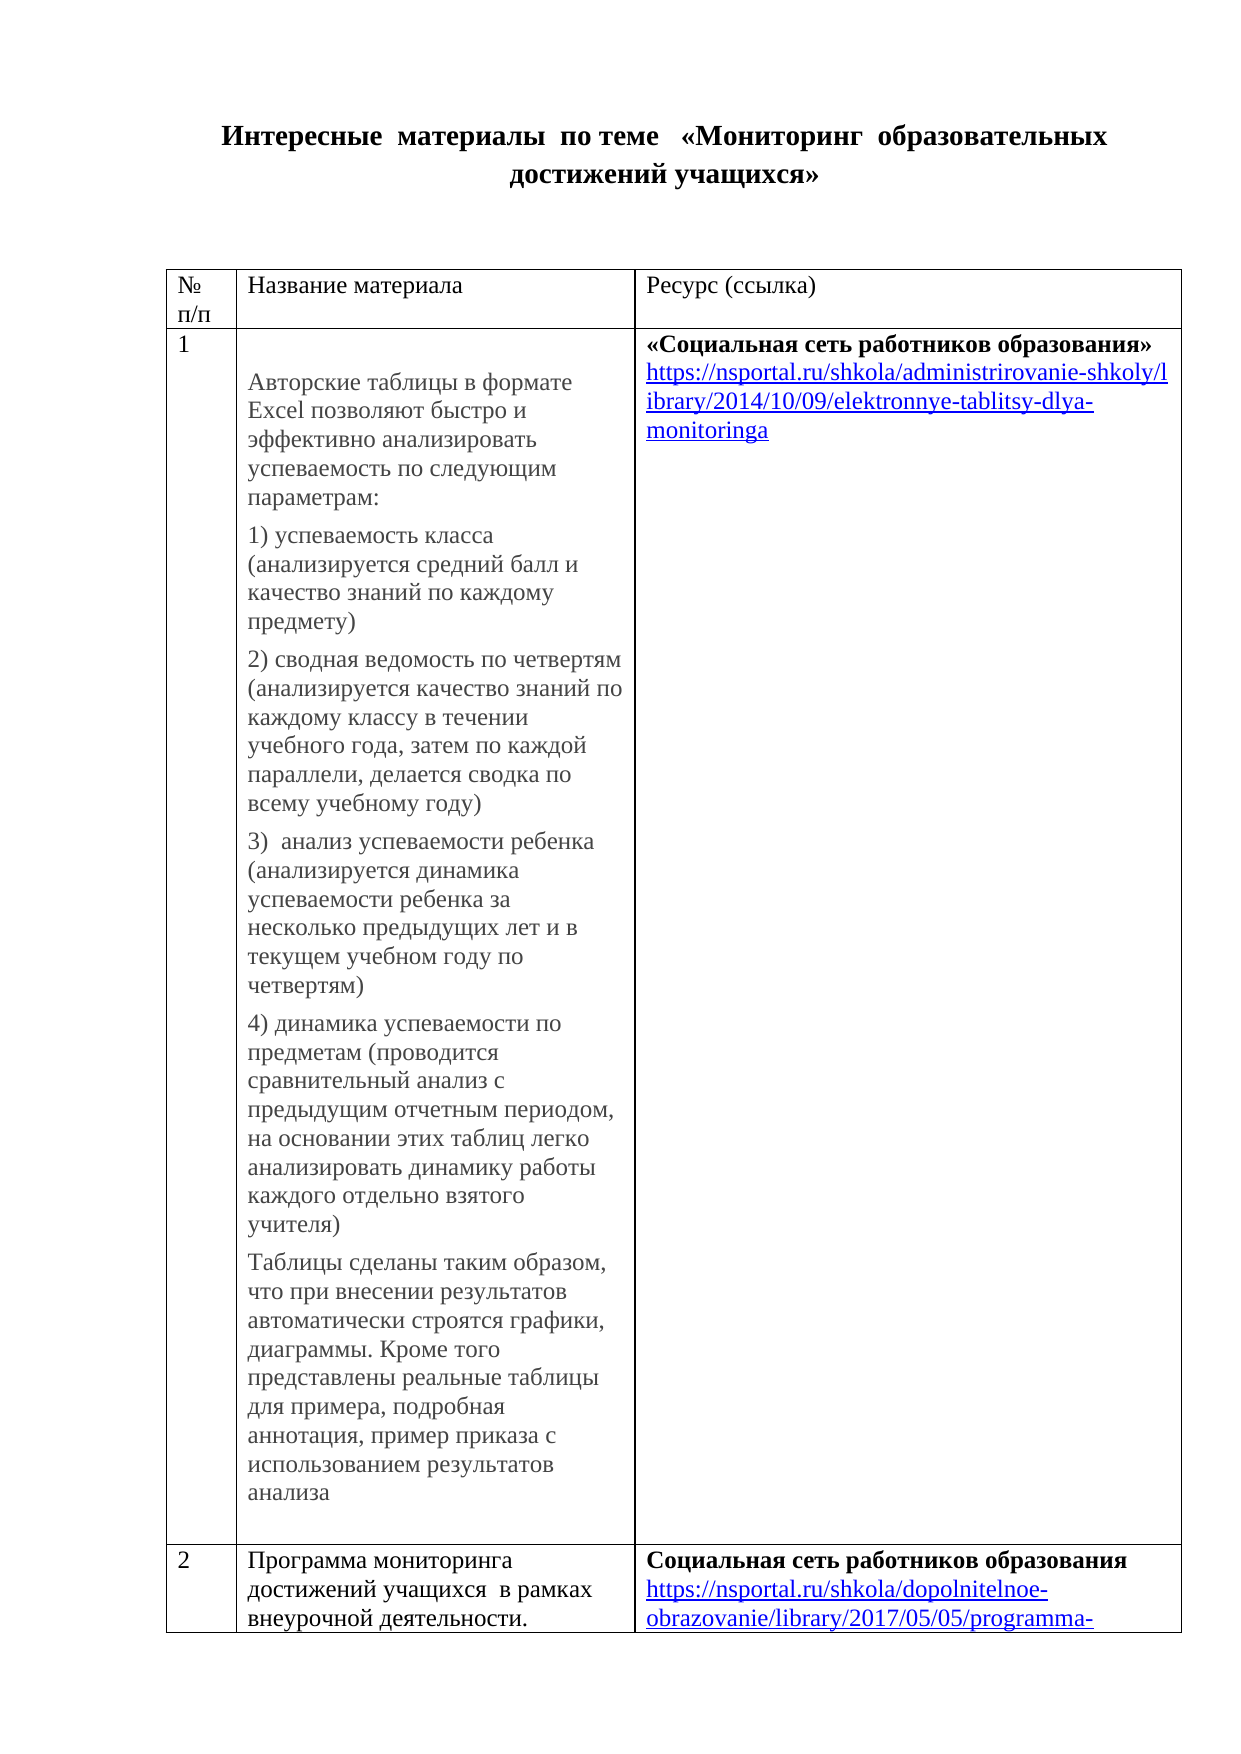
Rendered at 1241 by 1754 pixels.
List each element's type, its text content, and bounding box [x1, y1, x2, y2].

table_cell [636, 1545, 1181, 1632]
table_cell «Социальная сеть работников образования» https://nsportal.ru/shkola/administrirovanie-shkoly/library/2014/10/09/elektronnye-tablitsy-dlya-monitoringa [636, 329, 1181, 1544]
table_cell Авторские таблицы в формате Excel позволяют быстро и эффективно анализировать успеваемость по следующим параметрам: 1) успеваемость класса (анализируется средний балл и качество знаний по каждому предмету) 2) сводная ведомость по четвертям (анализируется качество знаний по каждому классу в течении учебного года, затем по каждой параллели, делается сводка по всему учебному году) 3) анализ успеваемости ребенка (анализируется динамика успеваемости ребенка за несколько предыдущих лет и в текущем учебном году по четвертям) 4) динамика успеваемости по предметам (проводится сравнительный анализ с предыдущим отчетным периодом, на основании этих таблиц легко анализировать динамику работы каждого отдельно взятого учителя) Таблицы сделаны таким образом, что при внесении результатов автоматически строятся графики, диаграммы. Кроме того представлены реальные таблицы для примера, подробная аннотация, пример приказа с использованием результатов анализа [237, 329, 634, 1544]
table_cell 2 [167, 1545, 236, 1632]
table_header Название материала [237, 270, 634, 328]
table_cell 1 [167, 329, 236, 1544]
table_header Ресурс (ссылка) [636, 270, 1181, 328]
table_header № п/п [167, 270, 236, 328]
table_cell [237, 1545, 634, 1632]
text Интересные материалы по теме «Мониторинг образовательных достижений учащихся» [177, 118, 1152, 190]
